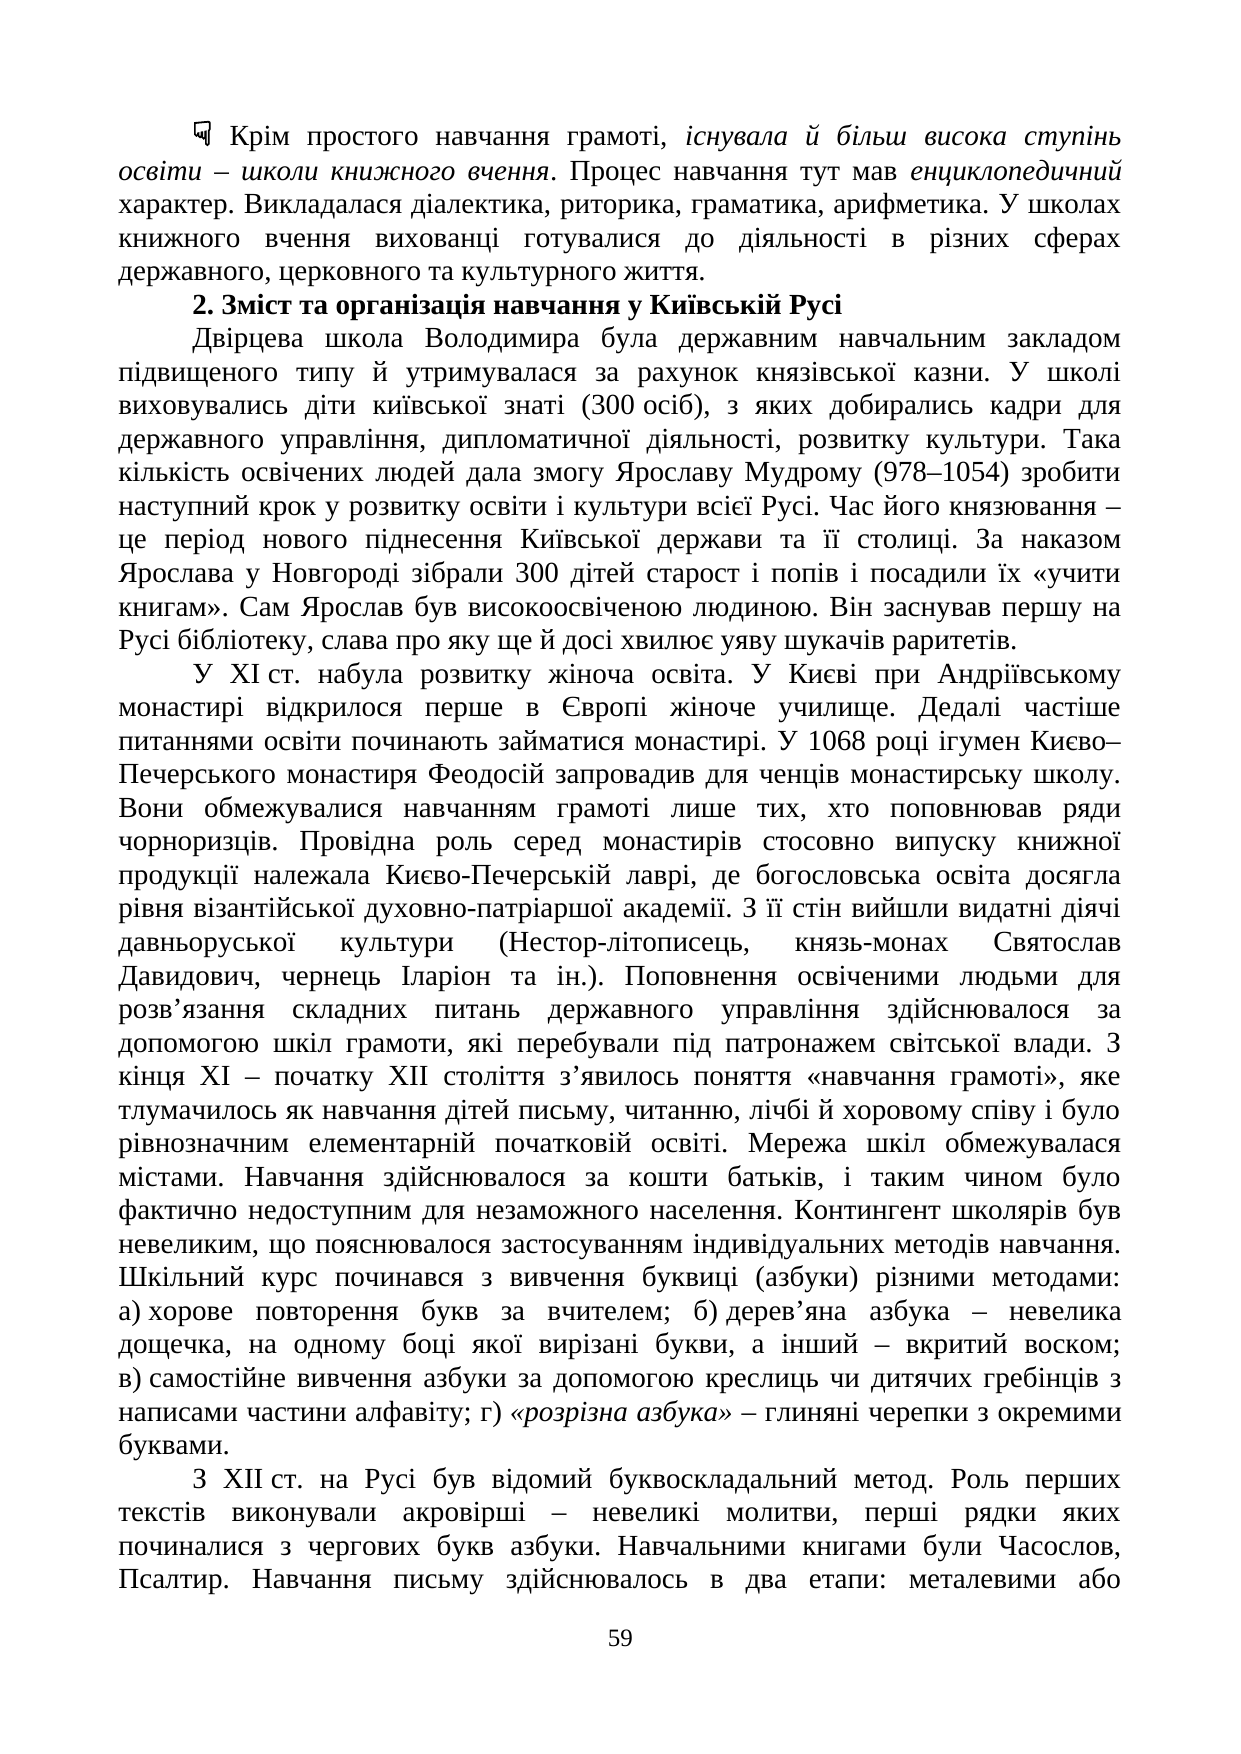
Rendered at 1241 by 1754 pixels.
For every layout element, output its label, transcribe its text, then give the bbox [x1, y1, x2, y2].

text Двірцева школа Володимира була державним навчальним закладом підвищеного типу й утримувалася за рахунок князівської казни. У школі виховувались діти київської знаті (300 осіб), з яких добирались кадри для державного управління, дипломатичної діяльності, розвитку культури. Така кількість освічених людей дала змогу Ярославу Мудрому (978–1054) зробити наступний крок у розвитку освіти і культури всієї Русі. Час його князювання – це період нового піднесення Київської держави та її столиці. За наказом Ярослава у Новгороді зібрали 300 дітей старост і попів і посадили їх «учити книгам». Сам Ярослав був високоосвіченою людиною. Він заснував першу на Русі бібліотеку, слава про яку ще й досі хвилює уяву шукачів раритетів. [118, 320, 1122, 656]
text 2. Зміст та організація навчання у Київській Русі [118, 287, 1122, 320]
text Крім простого навчання грамоті, існувала й більш висока ступінь освіти – школи книжного вчення. Процес навчання тут мав енциклопедичний характер. Викладалася діалектика, риторика, граматика, арифметика. У школах книжного вчення вихованці готувалися до діяльності в різних сферах державного, церковного та культурного життя. [118, 118, 1122, 287]
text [118, 1461, 1122, 1595]
text У XI ст. набула розвитку жіноча освіта. У Києві при Андріївському монастирі відкрилося перше в Європі жіноче училище. Дедалі частіше питаннями освіти починають займатися монастирі. У 1068 році ігумен Києво–Печерського монастиря Феодосій запровадив для ченців монастирську школу. Вони обмежувалися навчанням грамоті лише тих, хто поповнював ряди чорноризців. Провідна роль серед монастирів стосовно випуску книжної продукції належала Києво-Печерській лаврі, де богословська освіта досягла рівня візантійської духовно-патріаршої академії. З її стін вийшли видатні діячі давньоруської культури (Нестор-літописець, князь-монах Святослав Давидович, чернець Іларіон та ін.). Поповнення освіченими людьми для розв’язання складних питань державного управління здійснювалося за допомогою шкіл грамоти, які перебували під патронажем світської влади. З кінця XI – початку XII століття з’явилось поняття «навчання грамоті», яке тлумачилось як навчання дітей письму, читанню, лічбі й хоровому співу і було рівнозначним елементарній початковій освіті. Мережа шкіл обмежувалася містами. Навчання здійснювалося за кошти батьків, і таким чином було фактично недоступним для незаможного населення. Контингент школярів був невеликим, що пояснювалося застосуванням індивідуальних методів навчання. Шкільний курс починався з вивчення буквиці (азбуки) різними методами: а) хорове повторення букв за вчителем; б) дерев’яна азбука – невелика дощечка, на одному боці якої вирізані букви, а інший – вкритий воском; в) самостійне вивчення азбуки за допомогою креслиць чи дитячих гребінців з написами частини алфавіту; г) «розрізна азбука» – глиняні черепки з окремими буквами. [118, 656, 1122, 1461]
